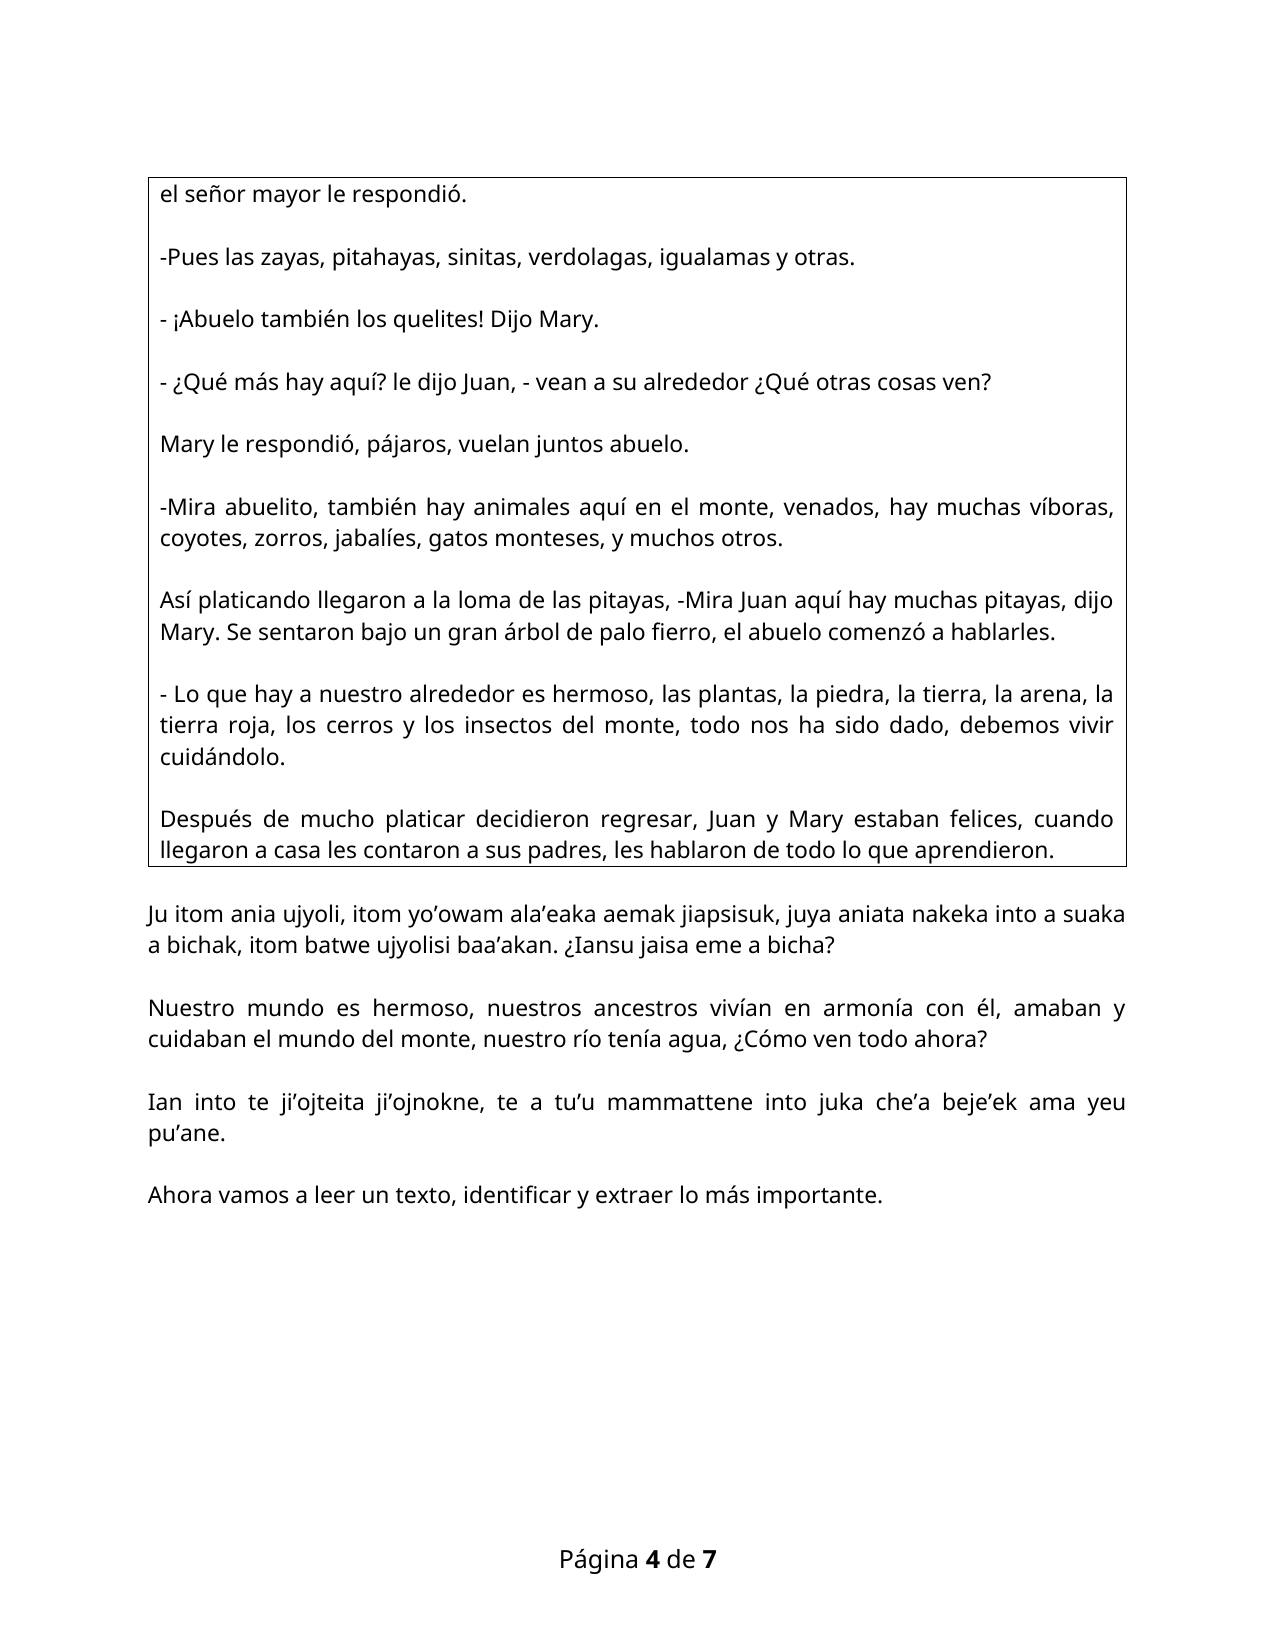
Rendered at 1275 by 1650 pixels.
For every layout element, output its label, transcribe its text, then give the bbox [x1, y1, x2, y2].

text Nuestro mundo es hermoso, nuestros ancestros vivían en armonía con él, amaban y cuidaban el mundo del monte, nuestro río tenía agua, ¿Cómo ven todo ahora? [148, 992, 1127, 1054]
text Ahora vamos a leer un texto, identificar y extraer lo más importante. [148, 1179, 1127, 1211]
text Ju itom ania ujyoli, itom yo’owam ala’eaka aemak jiapsisuk, juya aniata nakeka into a suaka a bichak, itom batwe ujyolisi baa’akan. ¿Iansu jaisa eme a bicha? [148, 898, 1127, 961]
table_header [149, 178, 1126, 866]
text Ian into te ji’ojteita ji’ojnokne, te a tu’u mammattene into juka che’a beje’ek ama yeu pu’ane. [148, 1086, 1127, 1148]
